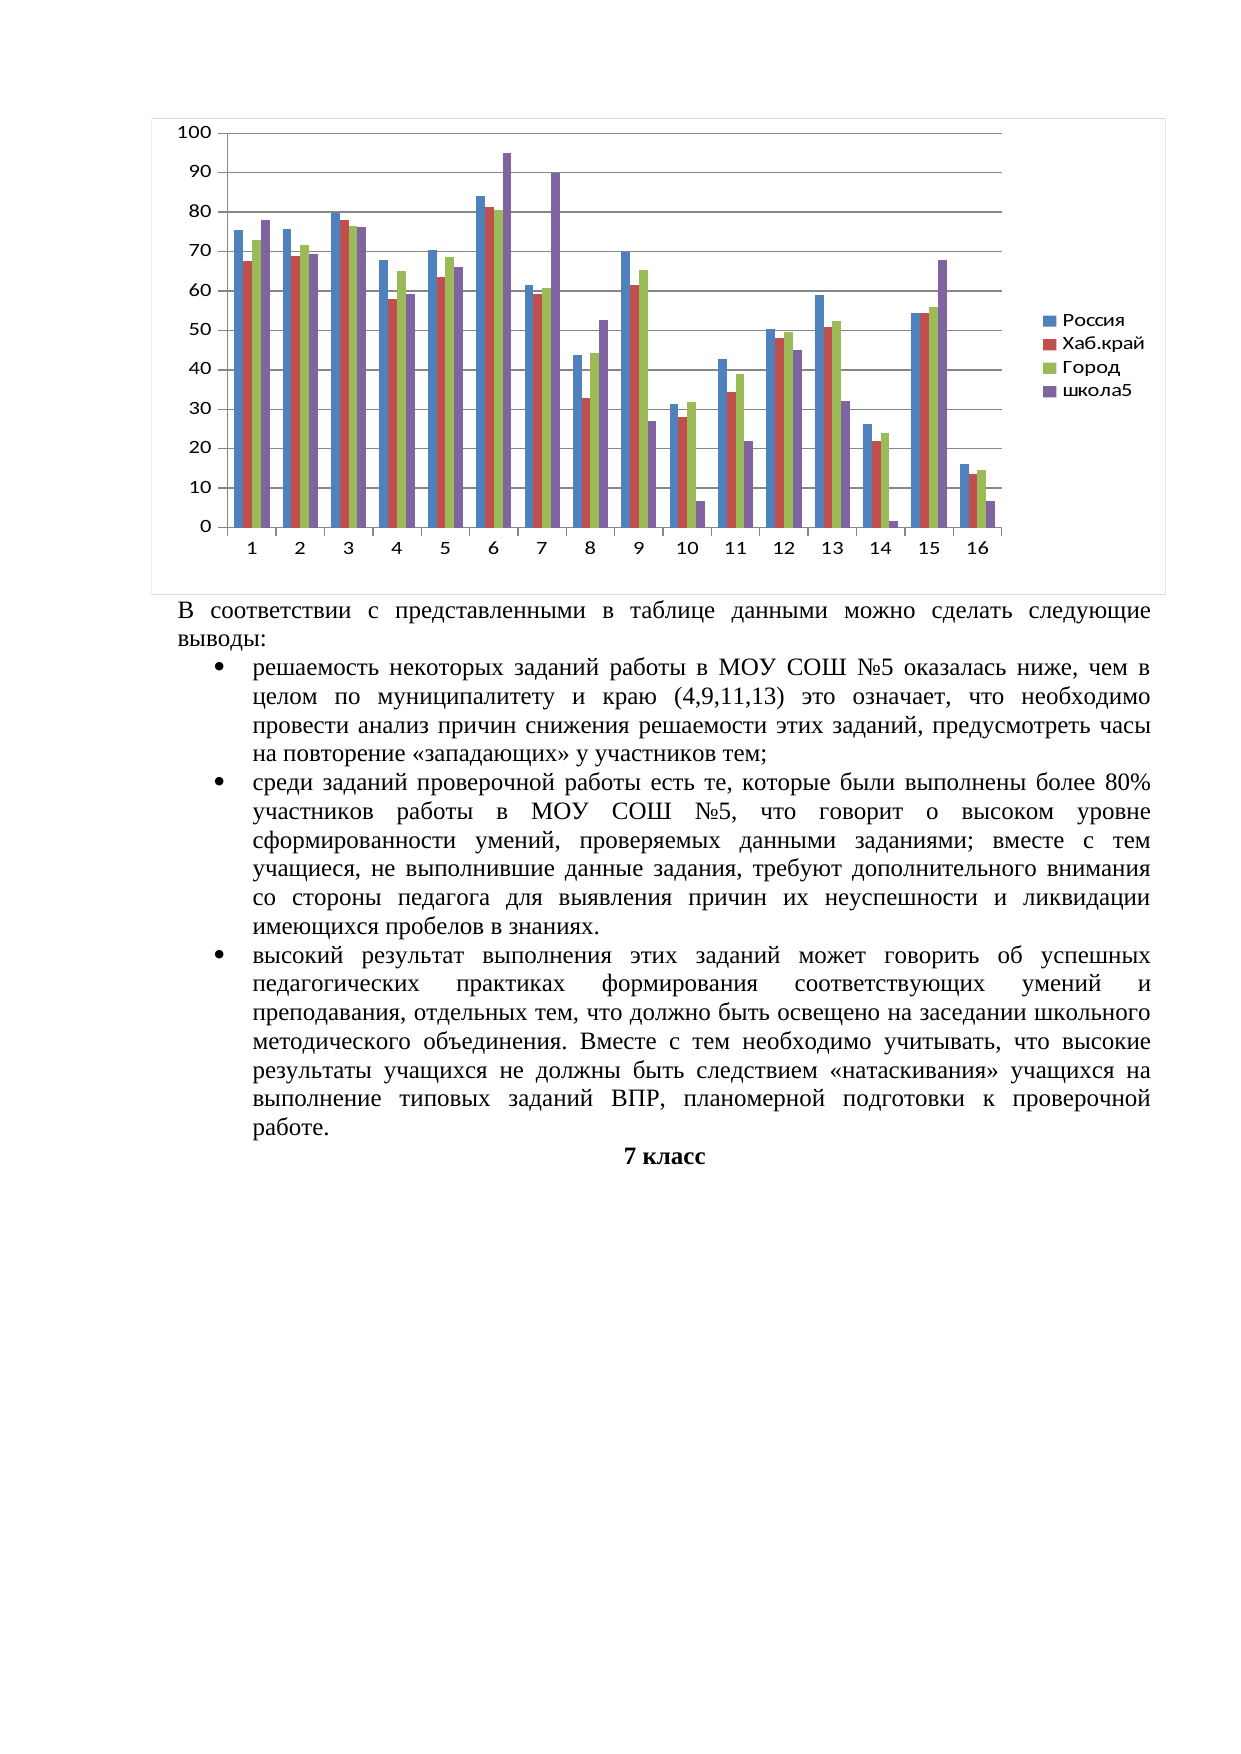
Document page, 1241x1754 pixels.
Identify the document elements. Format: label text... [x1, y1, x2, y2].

text В соответствии с представленными в таблице данными можно сделать следующие выводы: [177, 595, 1152, 652]
list высокий результат выполнения этих заданий может говорить об успешных педагогических практиках формирования соответствующих умений и преподавания, отдельных тем, что должно быть освещено на заседании школьного методического объединения. Вместе с тем необходимо учитывать, что высокие результаты учащихся не должны быть следствием «натаскивания» учащихся на выполнение типовых заданий ВПР, планомерной подготовки к проверочной работе. [215, 940, 1152, 1141]
list решаемость некоторых заданий работы в МОУ СОШ №5 оказалась ниже, чем в целом по муниципалитету и краю (4,9,11,13) это означает, что необходимо провести анализ причин снижения решаемости этих заданий, предусмотреть часы на повторение «западающих» у участников тем; [215, 652, 1152, 767]
text 7 класс [177, 1141, 1152, 1170]
list среди заданий проверочной работы есть те, которые были выполнены более 80% участников работы в МОУ СОШ №5, что говорит о высоком уровне сформированности умений, проверяемых данными заданиями; вместе с тем учащиеся, не выполнившие данные задания, требуют дополнительного внимания со стороны педагога для выявления причин их неуспешности и ликвидации имеющихся пробелов в знаниях. [215, 767, 1152, 940]
